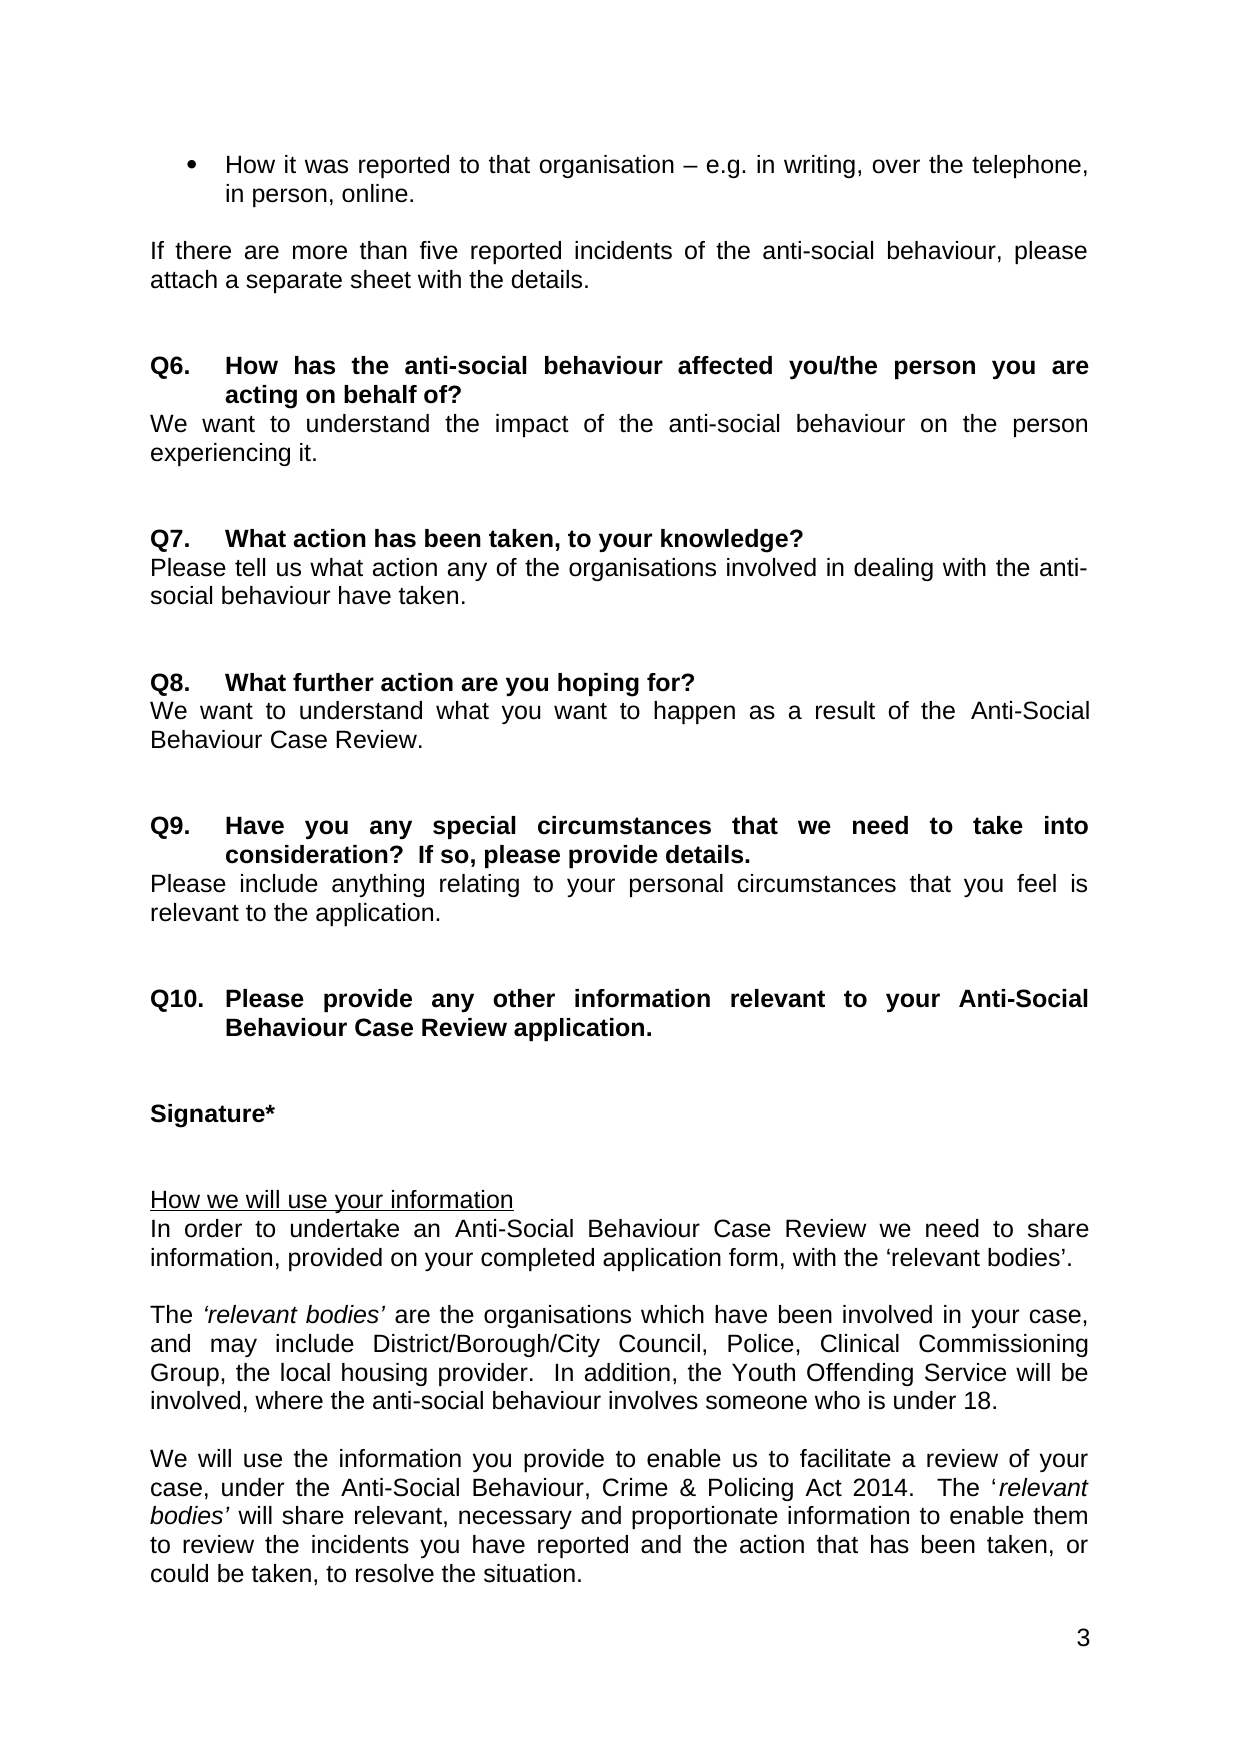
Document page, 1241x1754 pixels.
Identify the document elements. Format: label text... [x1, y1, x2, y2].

text Q6. How has the anti-social behaviour affected you/the person you are acting on behalf of? [150, 351, 1090, 409]
list How it was reported to that organisation – e.g. in writing, over the telephone, in person, online. [187, 150, 1090, 208]
text We will use the information you provide to enable us to facilitate a review of your case, under the Anti-Social Behaviour, Crime & Policing Act 2014. The ‘relevant bodies’ will share relevant, necessary and proportionate information to enable them to review the incidents you have reported and the action that has been taken, or could be taken, to resolve the situation. [150, 1444, 1090, 1588]
text We want to understand the impact of the anti-social behaviour on the person experiencing it. [150, 409, 1090, 466]
text Q7. What action has been taken, to your knowledge? [150, 524, 1090, 553]
text How we will use your information [150, 1185, 1090, 1214]
text In order to undertake an Anti-Social Behaviour Case Review we need to share information, provided on your completed application form, with the ‘relevant bodies’. [150, 1214, 1090, 1271]
text Please tell us what action any of the organisations involved in dealing with the anti-social behaviour have taken. [150, 553, 1090, 610]
text Q10. Please provide any other information relevant to your Anti-Social Behaviour Case Review application. [150, 984, 1090, 1041]
text If there are more than five reported incidents of the anti-social behaviour, please attach a separate sheet with the details. [150, 236, 1090, 294]
text Please include anything relating to your personal circumstances that you feel is relevant to the application. [150, 869, 1090, 926]
text The ‘relevant bodies’ are the organisations which have been involved in your case, and may include District/Borough/City Council, Police, Clinical Commissioning Group, the local housing provider. In addition, the Youth Offending Service will be involved, where the anti-social behaviour involves someone who is under 18. [150, 1300, 1090, 1415]
text Q8. What further action are you hoping for? [150, 668, 1090, 696]
text Q9. Have you any special circumstances that we need to take into consideration? If so, please provide details. [150, 811, 1090, 869]
text We want to understand what you want to happen as a result of the Anti-Social Behaviour Case Review. [150, 696, 1090, 754]
text Signature* [150, 1099, 1090, 1128]
